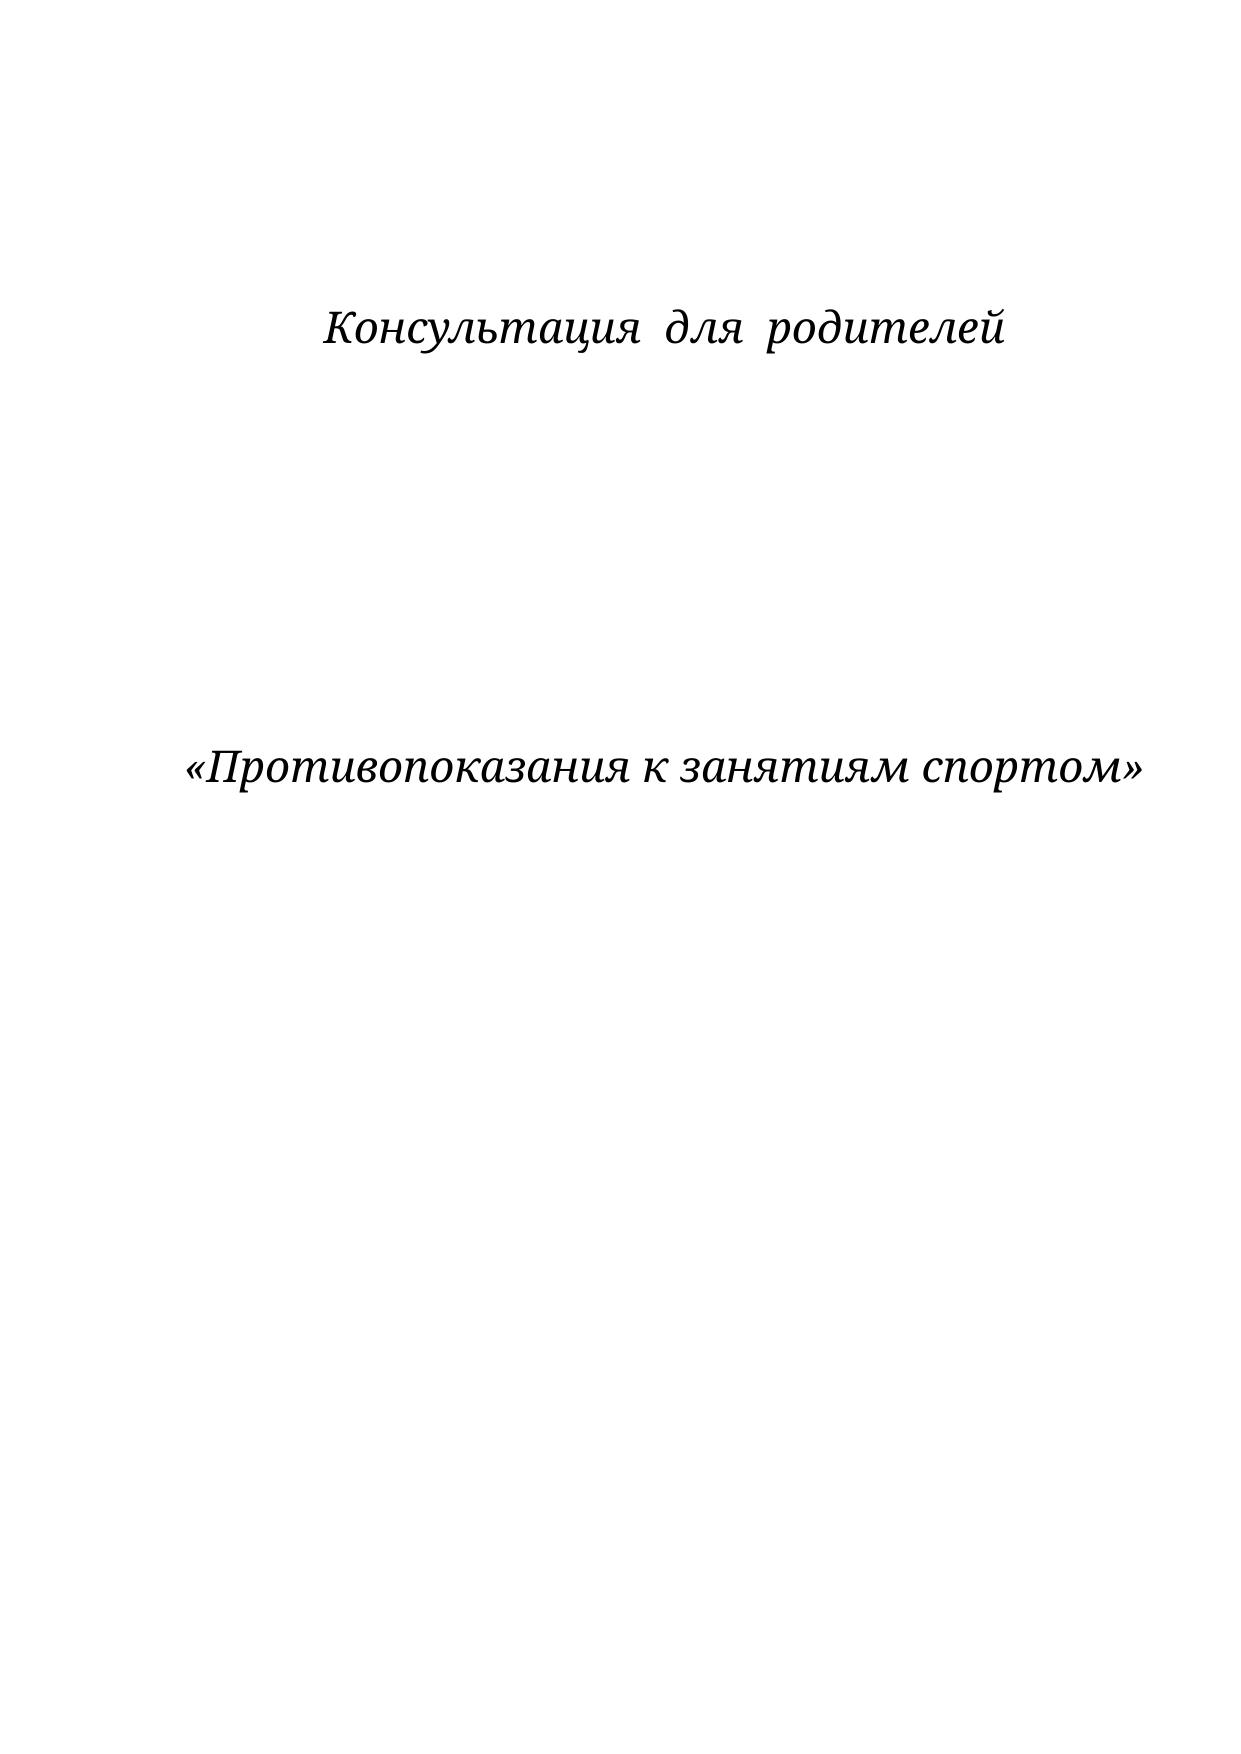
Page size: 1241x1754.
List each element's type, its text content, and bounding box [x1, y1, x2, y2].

text Консультация для родителей [177, 297, 1152, 356]
text «Противопоказания к занятиям спортом» [177, 736, 1152, 795]
